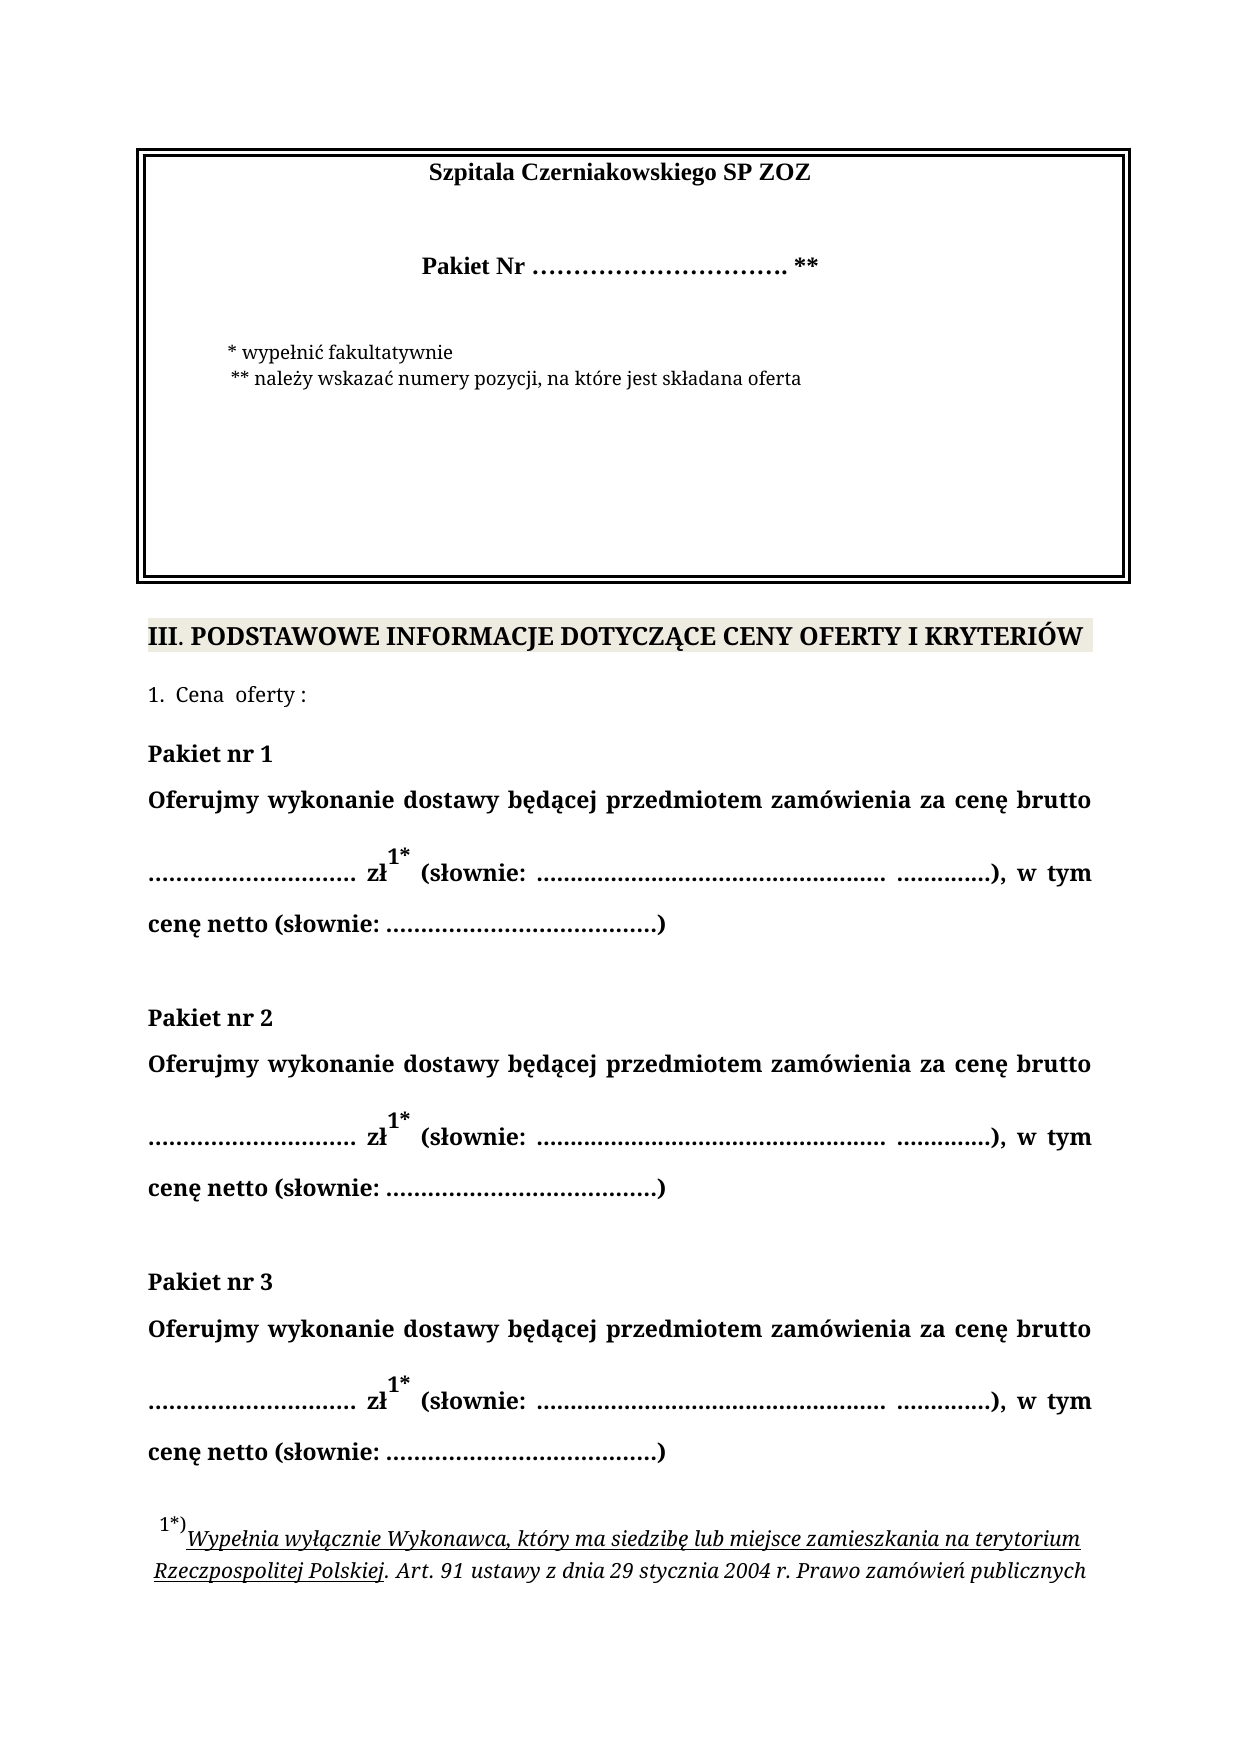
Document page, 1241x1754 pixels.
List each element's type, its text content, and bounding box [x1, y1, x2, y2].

text III. PODSTAWOWE INFORMACJE DOTYCZĄCE CENY OFERTY I KRYTERIÓW [148, 618, 1093, 652]
list Oferujmy wykonanie dostawy będącej przedmiotem zamówienia za cenę brutto ………………………… zł1* (słownie: .................................................... ..............), w tym cenę netto (słownie: …………………………………) [148, 1312, 1093, 1467]
list Oferujmy wykonanie dostawy będącej przedmiotem zamówienia za cenę brutto ………………………… zł1* (słownie: .................................................... ..............), w tym cenę netto (słownie: …………………………………) [148, 784, 1093, 939]
list Pakiet nr 1 [148, 737, 1093, 769]
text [148, 1511, 1093, 1585]
text * wypełnić fakultatywnie [148, 340, 1093, 365]
text 1. Cena oferty : [148, 681, 1093, 709]
list Pakiet nr 3 [148, 1266, 1093, 1297]
text Pakiet Nr …………………………. ** [146, 242, 1122, 280]
list Oferujmy wykonanie dostawy będącej przedmiotem zamówienia za cenę brutto ………………………… zł1* (słownie: .................................................... ..............), w tym cenę netto (słownie: …………………………………) [148, 1048, 1093, 1203]
text ** należy wskazać numery pozycji, na które jest składana oferta [148, 365, 1093, 391]
list Pakiet nr 2 [148, 1002, 1093, 1033]
text Szpitala Czerniakowskiego SP ZOZ [139, 151, 1128, 186]
